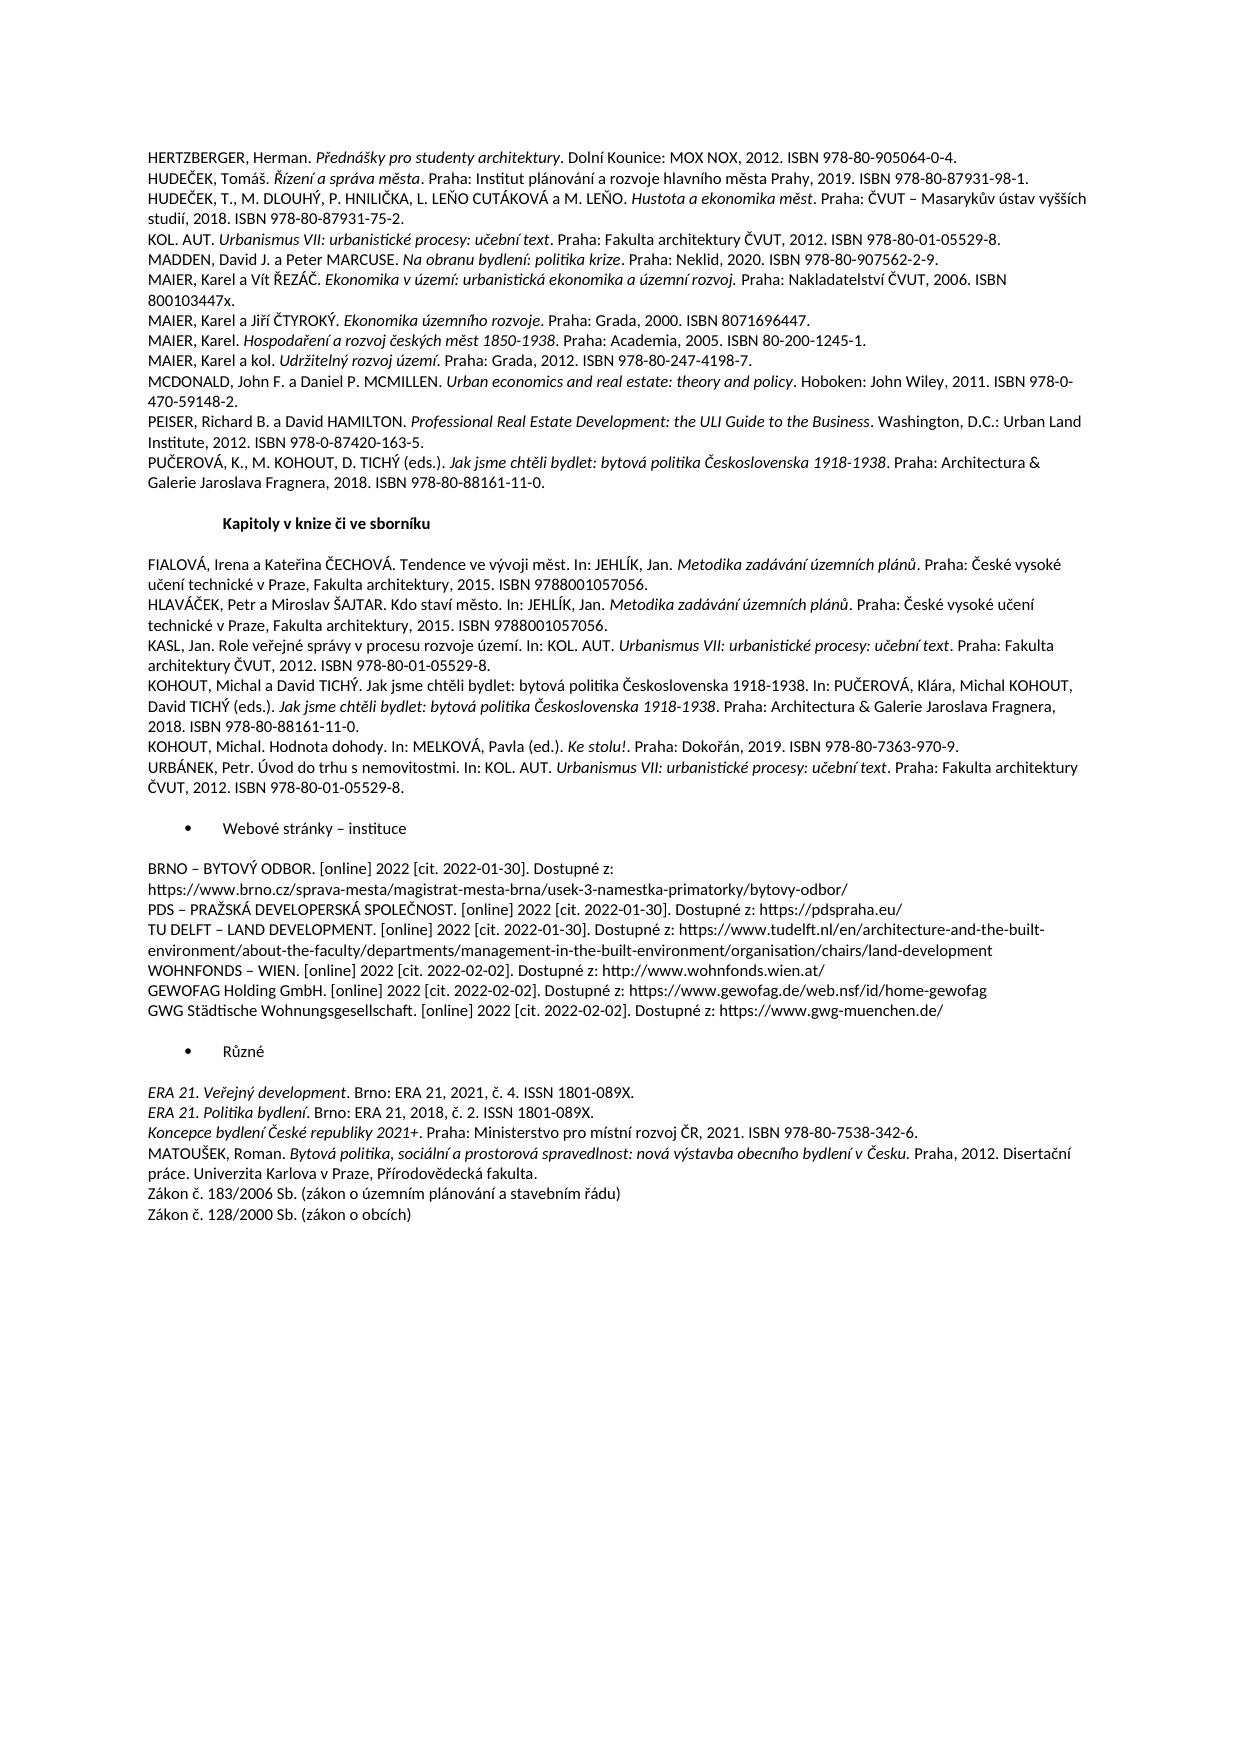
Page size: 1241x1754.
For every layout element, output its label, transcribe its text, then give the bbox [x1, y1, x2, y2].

text ERA 21. Veřejný development. Brno: ERA 21, 2021, č. 4. ISSN 1801-089X. [148, 1082, 1093, 1102]
text HLAVÁČEK, Petr a Miroslav ŠAJTAR. Kdo staví město. In: JEHLÍK, Jan. Metodika zadávání územních plánů. Praha: České vysoké učení technické v Praze, Fakulta architektury, 2015. ISBN 9788001057056. [148, 594, 1093, 635]
text KOHOUT, Michal. Hodnota dohody. In: MELKOVÁ, Pavla (ed.). Ke stolu!. Praha: Dokořán, 2019. ISBN 978-80-7363-970-9. [148, 737, 1093, 757]
text KASL, Jan. Role veřejné správy v procesu rozvoje území. In: KOL. AUT. Urbanismus VII: urbanistické procesy: učební text. Praha: Fakulta architektury ČVUT, 2012. ISBN 978-80-01-05529-8. [148, 635, 1093, 676]
text MCDONALD, John F. a Daniel P. MCMILLEN. Urban economics and real estate: theory and policy. Hoboken: John Wiley, 2011. ISBN 978-0-470-59148-2. [148, 371, 1093, 412]
text MAIER, Karel a Jiří ČTYROKÝ. Ekonomika územního rozvoje. Praha: Grada, 2000. ISBN 8071696447. [148, 310, 1093, 330]
text MADDEN, David J. a Peter MARCUSE. Na obranu bydlení: politika krize. Praha: Neklid, 2020. ISBN 978-80-907562-2-9. [148, 249, 1093, 269]
text BRNO – BYTOVÝ ODBOR. [online] 2022 [cit. 2022-01-30]. Dostupné z: [148, 858, 1093, 879]
text MAIER, Karel a kol. Udržitelný rozvoj území. Praha: Grada, 2012. ISBN 978-80-247-4198-7. [148, 351, 1093, 371]
text MAIER, Karel. Hospodaření a rozvoj českých měst 1850-1938. Praha: Academia, 2005. ISBN 80-200-1245-1. [148, 330, 1093, 351]
text HUDEČEK, T., M. DLOUHÝ, P. HNILIČKA, L. LEŇO CUTÁKOVÁ a M. LEŇO. Hustota a ekonomika měst. Praha: ČVUT – Masarykův ústav vyšších studií, 2018. ISBN 978-80-87931-75-2. [148, 188, 1093, 229]
text FIALOVÁ, Irena a Kateřina ČECHOVÁ. Tendence ve vývoji měst. In: JEHLÍK, Jan. Metodika zadávání územních plánů. Praha: České vysoké učení technické v Praze, Fakulta architektury, 2015. ISBN 9788001057056. [148, 554, 1093, 594]
text URBÁNEK, Petr. Úvod do trhu s nemovitostmi. In: KOL. AUT. Urbanismus VII: urbanistické procesy: učební text. Praha: Fakulta architektury ČVUT, 2012. ISBN 978-80-01-05529-8. [148, 757, 1093, 798]
text MATOUŠEK, Roman. Bytová politika, sociální a prostorová spravedlnost: nová výstavba obecního bydlení v Česku. Praha, 2012. Disertační práce. Univerzita Karlova v Praze, Přírodovědecká fakulta. [148, 1143, 1093, 1183]
text WOHNFONDS – WIEN. [online] 2022 [cit. 2022-02-02]. Dostupné z: http://www.wohnfonds.wien.at/ [148, 960, 1093, 980]
text TU DELFT – LAND DEVELOPMENT. [online] 2022 [cit. 2022-01-30]. Dostupné z: https://www.tudelft.nl/en/architecture-and-the-built-environment/about-the-faculty/departments/management-in-the-built-environment/organisation/chairs/land-development [148, 919, 1093, 960]
text Zákon č. 128/2000 Sb. (zákon o obcích) [148, 1204, 1093, 1224]
text PEISER, Richard B. a David HAMILTON. Professional Real Estate Development: the ULI Guide to the Business. Washington, D.C.: Urban Land Institute, 2012. ISBN 978-0-87420-163-5. [148, 412, 1093, 452]
text HERTZBERGER, Herman. Přednášky pro studenty architektury. Dolní Kounice: MOX NOX, 2012. ISBN 978-80-905064-0-4. [148, 148, 1093, 168]
text HUDEČEK, Tomáš. Řízení a správa města. Praha: Institut plánování a rozvoje hlavního města Prahy, 2019. ISBN 978-80-87931-98-1. [148, 168, 1093, 188]
text Koncepce bydlení České republiky 2021+. Praha: Ministerstvo pro místní rozvoj ČR, 2021. ISBN 978-80-7538-342-6. [148, 1123, 1093, 1143]
text KOHOUT, Michal a David TICHÝ. Jak jsme chtěli bydlet: bytová politika Československa 1918-1938. In: PUČEROVÁ, Klára, Michal KOHOUT, David TICHÝ (eds.). Jak jsme chtěli bydlet: bytová politika Československa 1918-1938. Praha: Architectura & Galerie Jaroslava Fragnera, 2018. ISBN 978-80-88161-11-0. [148, 676, 1093, 737]
text GWG Städtische Wohnungsgesellschaft. [online] 2022 [cit. 2022-02-02]. Dostupné z: https://www.gwg-muenchen.de/ [148, 1001, 1093, 1021]
text GEWOFAG Holding GmbH. [online] 2022 [cit. 2022-02-02]. Dostupné z: https://www.gewofag.de/web.nsf/id/home-gewofag [148, 980, 1093, 1001]
text PDS – PRAŽSKÁ DEVELOPERSKÁ SPOLEČNOST. [online] 2022 [cit. 2022-01-30]. Dostupné z: https://pdspraha.eu/ [148, 899, 1093, 919]
list Webové stránky – instituce [185, 818, 1093, 838]
text https://www.brno.cz/sprava-mesta/magistrat-mesta-brna/usek-3-namestka-primatorky/bytovy-odbor/ [148, 879, 1093, 899]
text KOL. AUT. Urbanismus VII: urbanistické procesy: učební text. Praha: Fakulta architektury ČVUT, 2012. ISBN 978-80-01-05529-8. [148, 229, 1093, 249]
text MAIER, Karel a Vít ŘEZÁČ. Ekonomika v území: urbanistická ekonomika a územní rozvoj. Praha: Nakladatelství ČVUT, 2006. ISBN 800103447x. [148, 269, 1093, 310]
list Různé [185, 1041, 1093, 1062]
text PUČEROVÁ, K., M. KOHOUT, D. TICHÝ (eds.). Jak jsme chtěli bydlet: bytová politika Československa 1918-1938. Praha: Architectura & Galerie Jaroslava Fragnera, 2018. ISBN 978-80-88161-11-0. [148, 452, 1093, 493]
text Zákon č. 183/2006 Sb. (zákon o územním plánování a stavebním řádu) [148, 1183, 1093, 1204]
text ERA 21. Politika bydlení. Brno: ERA 21, 2018, č. 2. ISSN 1801-089X. [148, 1102, 1093, 1123]
text Kapitoly v knize či ve sborníku [223, 513, 1093, 533]
